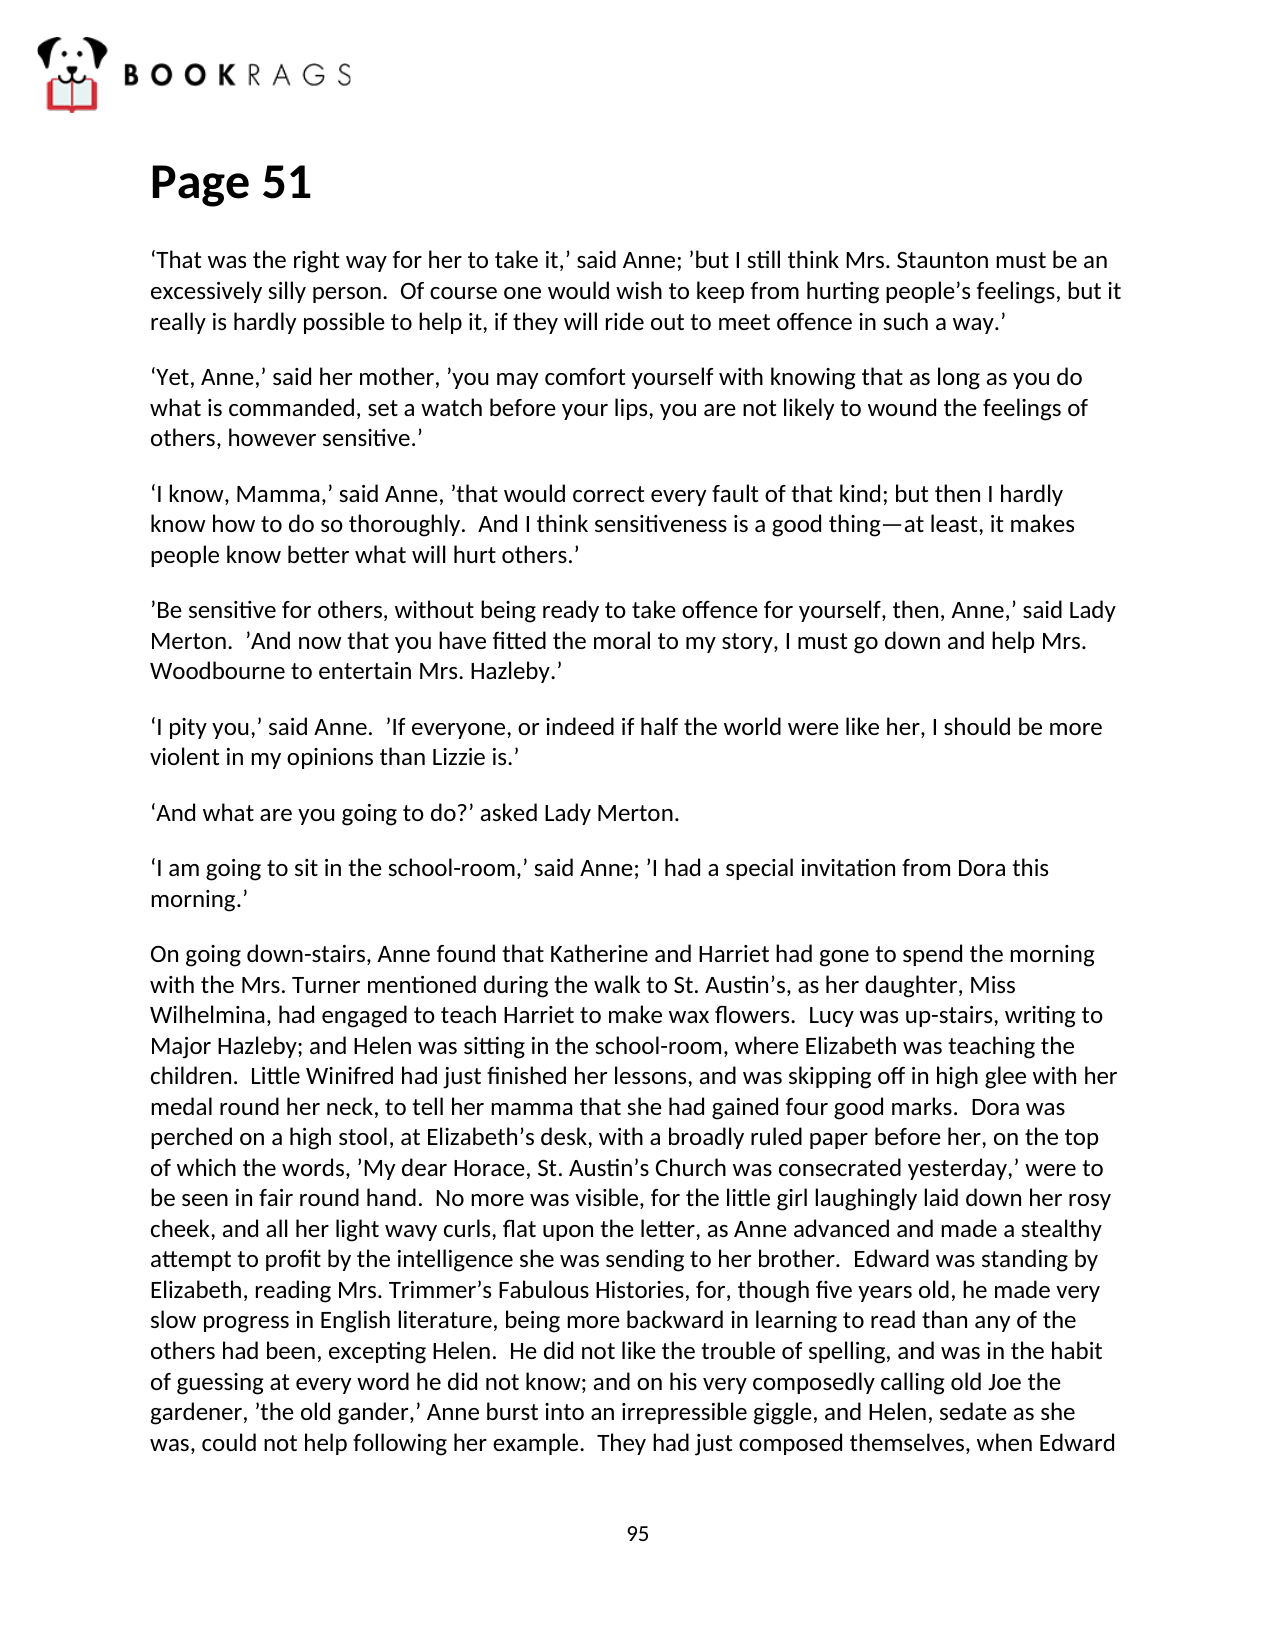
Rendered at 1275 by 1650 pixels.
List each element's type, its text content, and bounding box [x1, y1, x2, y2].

text ’Be sensitive for others, without being ready to take offence for yourself, then, Anne,’ said Lady Merton. ’And now that you have fitted the moral to my story, I must go down and help Mrs. Woodbourne to entertain Mrs. Hazleby.’ [150, 594, 1125, 686]
text ‘I pity you,’ said Anne. ’If everyone, or indeed if half the world were like her, I should be more violent in my opinions than Lizzie is.’ [150, 711, 1125, 772]
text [150, 938, 1125, 1457]
text Page 51 [150, 150, 1125, 211]
text ‘I am going to sit in the school-room,’ said Anne; ’I had a special invitation from Dora this morning.’ [150, 852, 1125, 913]
text ‘And what are you going to do?’ asked Lady Merton. [150, 797, 1125, 827]
text ‘I know, Mamma,’ said Anne, ’that would correct every fault of that kind; but then I hardly know how to do so thoroughly. And I think sensitiveness is a good thing—­at least, it makes people know better what will hurt others.’ [150, 478, 1125, 569]
text ‘That was the right way for her to take it,’ said Anne; ’but I still think Mrs. Staunton must be an excessively silly person. Of course one would wish to keep from hurting people’s feelings, but it really is hardly possible to help it, if they will ride out to meet offence in such a way.’ [150, 244, 1125, 336]
text ‘Yet, Anne,’ said her mother, ’you may comfort yourself with knowing that as long as you do what is commanded, set a watch before your lips, you are not likely to wound the feelings of others, however sensitive.’ [150, 361, 1125, 453]
picture [37, 37, 351, 113]
